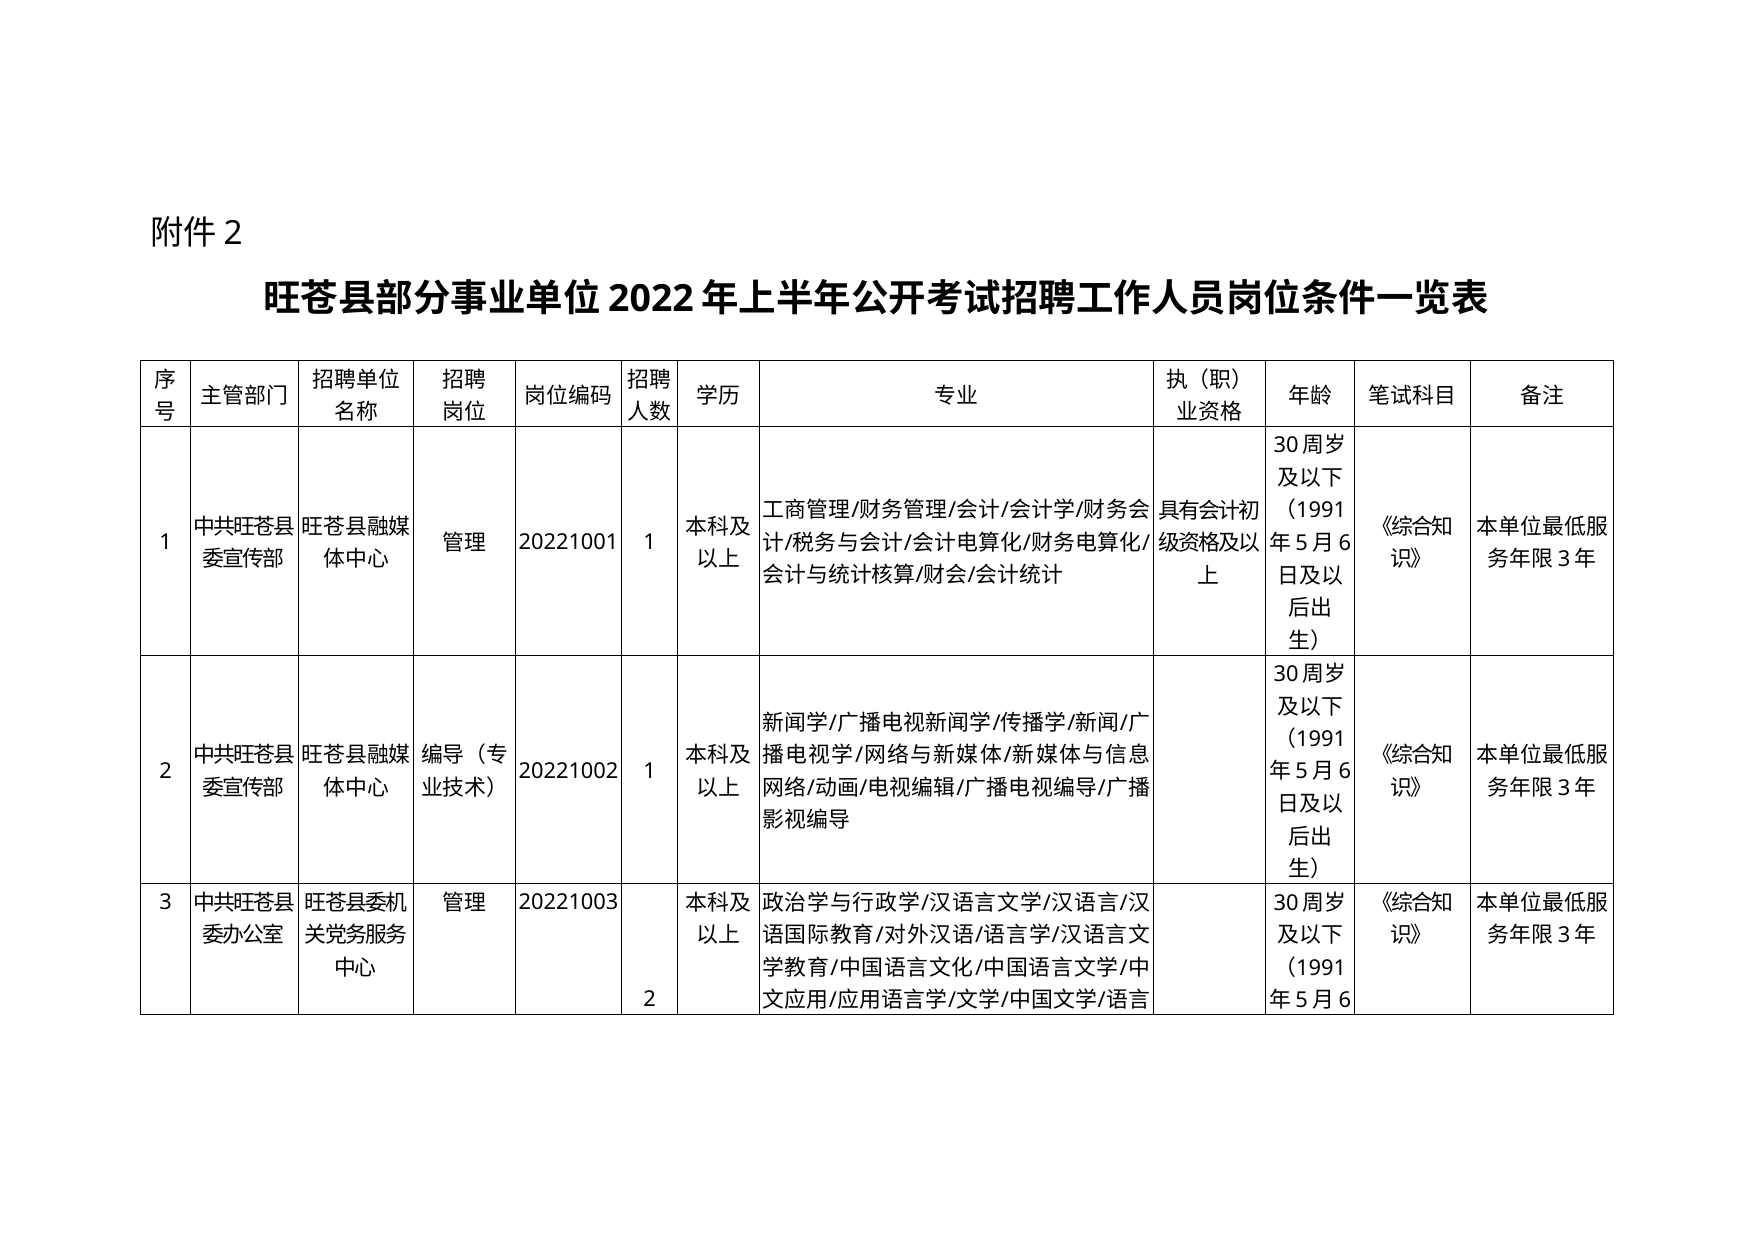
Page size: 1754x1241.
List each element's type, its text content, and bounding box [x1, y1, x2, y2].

table_header 学历 [678, 361, 759, 426]
text 附件2 [150, 198, 1604, 263]
table_cell 中共旺苍县委宣传部 [191, 427, 298, 655]
table_cell 本科及以上 [678, 656, 759, 883]
table_cell 20221002 [516, 656, 621, 883]
table_cell 2 [141, 656, 190, 883]
table_cell 20221003 [516, 884, 621, 1014]
table_cell [1154, 656, 1265, 883]
table_header 笔试科目 [1355, 361, 1470, 426]
table_cell 《综合知识》 [1355, 427, 1470, 655]
table_header 执（职）业资格 [1154, 361, 1265, 426]
table_cell 本单位最低服务年限3年 [1471, 884, 1613, 1014]
table_cell 1 [622, 427, 677, 655]
table_cell 旺苍县融媒体中心 [299, 656, 413, 883]
table_cell 管理 [414, 427, 515, 655]
table_cell 本单位最低服务年限3年 [1471, 656, 1613, 883]
table_cell 中共旺苍县委办公室 [191, 884, 298, 1014]
table_cell 管理 [414, 884, 515, 1014]
table_cell 本科及以上 [678, 427, 759, 655]
table_header 序号 [141, 361, 190, 426]
table_cell 本单位最低服务年限3年 [1471, 427, 1613, 655]
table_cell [760, 884, 1153, 1014]
table_cell 中共旺苍县委宣传部 [191, 656, 298, 883]
table_cell 2 [622, 884, 677, 1014]
table_header 备注 [1471, 361, 1613, 426]
table_cell 旺苍县委机关党务服务中心 [299, 884, 413, 1014]
table_header 招聘 岗位 [414, 361, 515, 426]
table_cell 旺苍县融媒体中心 [299, 427, 413, 655]
table_header 招聘单位 名称 [299, 361, 413, 426]
table_cell [1154, 884, 1265, 1014]
table_cell 具有会计初级资格及以上 [1154, 427, 1265, 655]
table_cell 《综合知识》 [1355, 656, 1470, 883]
table_cell 30周岁及以下（1991年5月6日及以后出生） [1266, 656, 1354, 883]
table_header 主管部门 [191, 361, 298, 426]
text 旺苍县部分事业单位2022年上半年公开考试招聘工作人员岗位条件一览表 [150, 263, 1604, 328]
table_header 专业 [760, 361, 1153, 426]
table_cell 新闻学/广播电视新闻学/传播学/新闻/广播电视学/网络与新媒体/新媒体与信息网络/动画/电视编辑/广播电视编导/广播影视编导 [760, 656, 1153, 883]
table_cell 本科及以上 [678, 884, 759, 1014]
table_cell 3 [141, 884, 190, 1014]
table_cell 工商管理/财务管理/会计/会计学/财务会计/税务与会计/会计电算化/财务电算化/会计与统计核算/财会/会计统计 [760, 427, 1153, 655]
table_cell 30周岁及以下（1991年5月6日及以后出生） [1266, 884, 1354, 1014]
table_header 岗位编码 [516, 361, 621, 426]
table_header 年龄 [1266, 361, 1354, 426]
table_cell 《综合知识》 [1355, 884, 1470, 1014]
table_cell 1 [141, 427, 190, 655]
table_cell 1 [622, 656, 677, 883]
table_cell 30周岁及以下（1991年5月6日及以后出生） [1266, 427, 1354, 655]
table_cell 编导（专业技术） [414, 656, 515, 883]
table_cell 20221001 [516, 427, 621, 655]
table_header 招聘人数 [622, 361, 677, 426]
